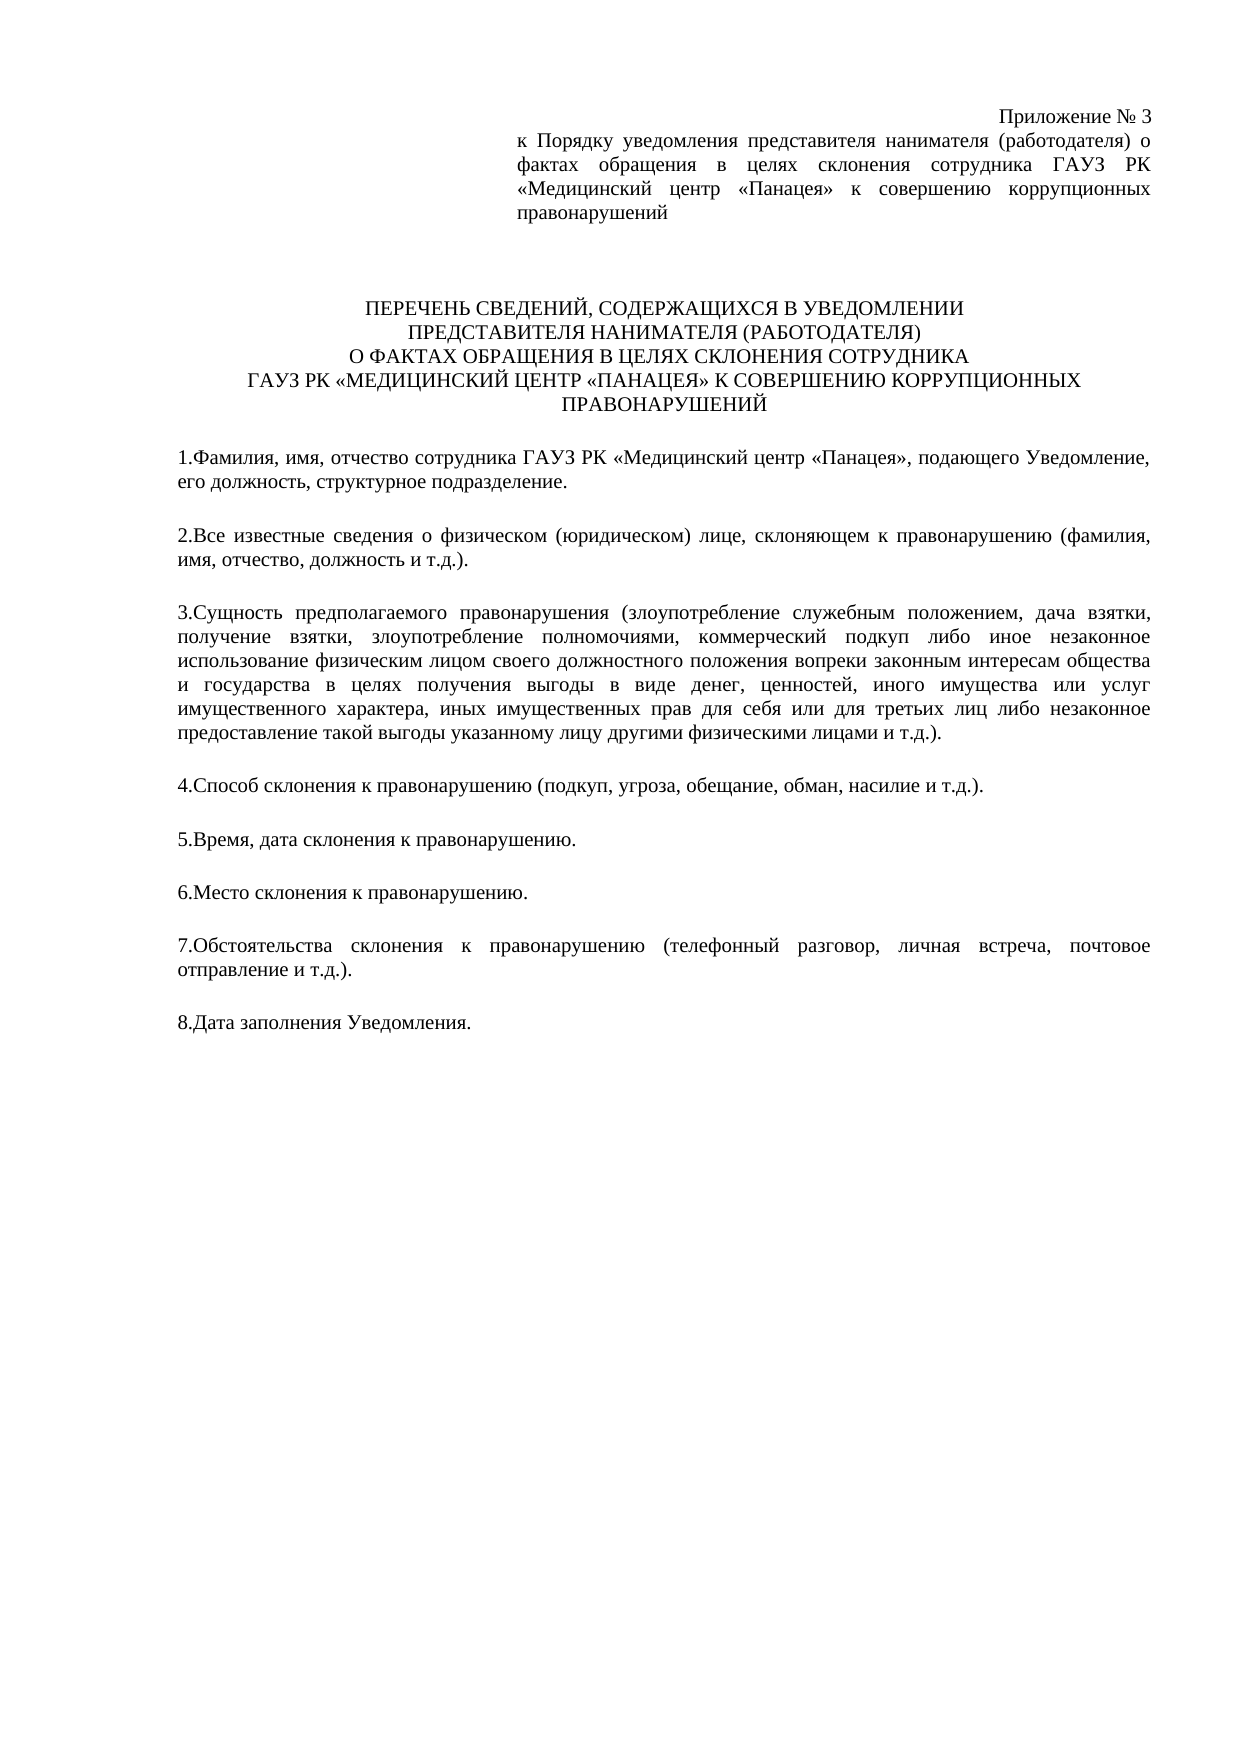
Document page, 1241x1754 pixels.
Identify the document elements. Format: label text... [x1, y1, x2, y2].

text 8.Дата заполнения Уведомления. [177, 1010, 1152, 1034]
text ПЕРЕЧЕНЬ СВЕДЕНИЙ, СОДЕРЖАЩИХСЯ В УВЕДОМЛЕНИИ [177, 296, 1152, 320]
text 3.Сущность предполагаемого правонарушения (злоупотребление служебным положением, дача взятки, получение взятки, злоупотребление полномочиями, коммерческий подкуп либо иное незаконное использование физическим лицом своего должностного положения вопреки законным интересам общества и государства в целях получения выгоды в виде денег, ценностей, иного имущества или услуг имущественного характера, иных имущественных прав для себя или для третьих лиц либо незаконное предоставление такой выгоды указанному лицу другими физическими лицами и т.д.). [177, 600, 1152, 744]
text ПРЕДСТАВИТЕЛЯ НАНИМАТЕЛЯ (РАБОТОДАТЕЛЯ) О ФАКТАХ ОБРАЩЕНИЯ В ЦЕЛЯХ СКЛОНЕНИЯ СОТРУДНИКА [177, 320, 1152, 368]
text 2.Все известные сведения о физическом (юридическом) лице, склоняющем к правонарушению (фамилия, имя, отчество, должность и т.д.). [177, 522, 1152, 571]
text к Порядку уведомления представителя нанимателя (работодателя) о фактах обращения в целях склонения сотрудника ГАУЗ РК «Медицинский центр «Панацея» к совершению коррупционных правонарушений [517, 128, 1152, 224]
text ГАУЗ рк «Медицинский центр «Панацея» К СОВЕРШЕНИЮ КОРРУПЦИОННЫХ ПРАВОНАРУШЕНИЙ [177, 368, 1152, 416]
text 1.Фамилия, имя, отчество сотрудника ГАУЗ РК «Медицинский центр «Панацея», подающего Уведомление, его должность, структурное подразделение. [177, 445, 1152, 493]
text Приложение № 3 [561, 103, 1152, 128]
text 4.Способ склонения к правонарушению (подкуп, угроза, обещание, обман, насилие и т.д.). [177, 773, 1152, 797]
text 5.Время, дата склонения к правонарушению. [177, 827, 1152, 851]
text 6.Место склонения к правонарушению. [177, 880, 1152, 904]
text 7.Обстоятельства склонения к правонарушению (телефонный разговор, личная встреча, почтовое отправление и т.д.). [177, 933, 1152, 981]
